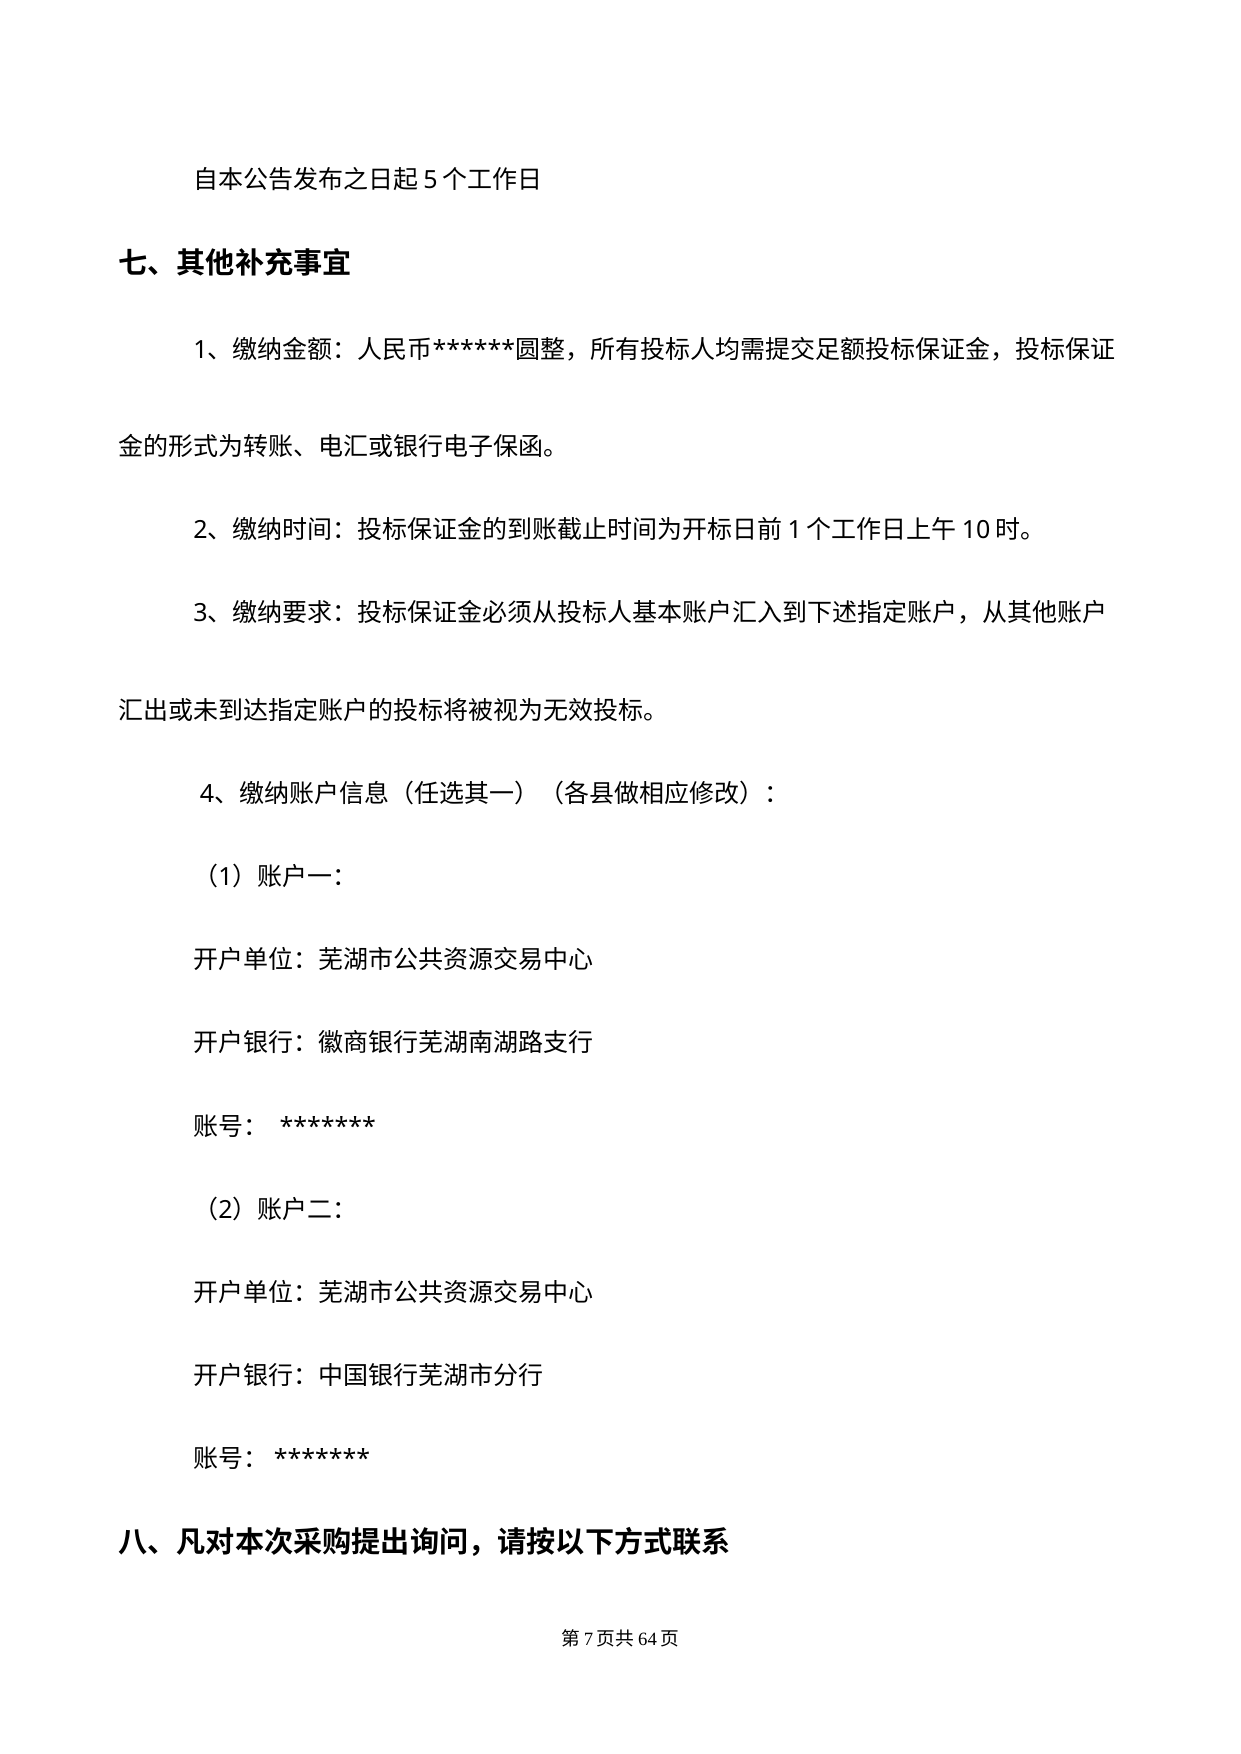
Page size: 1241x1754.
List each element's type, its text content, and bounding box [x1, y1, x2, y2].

text 开户单位：芜湖市公共资源交易中心 [118, 1258, 1122, 1323]
text 开户银行：徽商银行芜湖南湖路支行 [118, 1008, 1122, 1073]
text 开户银行：中国银行芜湖市分行 [118, 1341, 1122, 1406]
text （1）账户一： [118, 842, 1122, 907]
text （2）账户二： [118, 1175, 1122, 1240]
text 1、缴纳金额：人民币******圆整，所有投标人均需提交足额投标保证金，投标保证金的形式为转账、电汇或银行电子保函。 [118, 315, 1122, 477]
text 4、缴纳账户信息（任选其一）（各县做相应修改）： [118, 759, 1122, 824]
text 3、缴纳要求：投标保证金必须从投标人基本账户汇入到下述指定账户，从其他账户汇出或未到达指定账户的投标将被视为无效投标。 [118, 578, 1122, 741]
text 2、缴纳时间：投标保证金的到账截止时间为开标日前1个工作日上午10时。 [118, 495, 1122, 560]
text 八、凡对本次采购提出询问，请按以下方式联系 [118, 1507, 1122, 1572]
text 自本公告发布之日起5个工作日 [118, 145, 1122, 210]
text 账号： ******* [118, 1092, 1122, 1157]
text 开户单位：芜湖市公共资源交易中心 [118, 925, 1122, 990]
text 七、其他补充事宜 [118, 228, 1122, 293]
text 账号： ******* [118, 1424, 1122, 1489]
